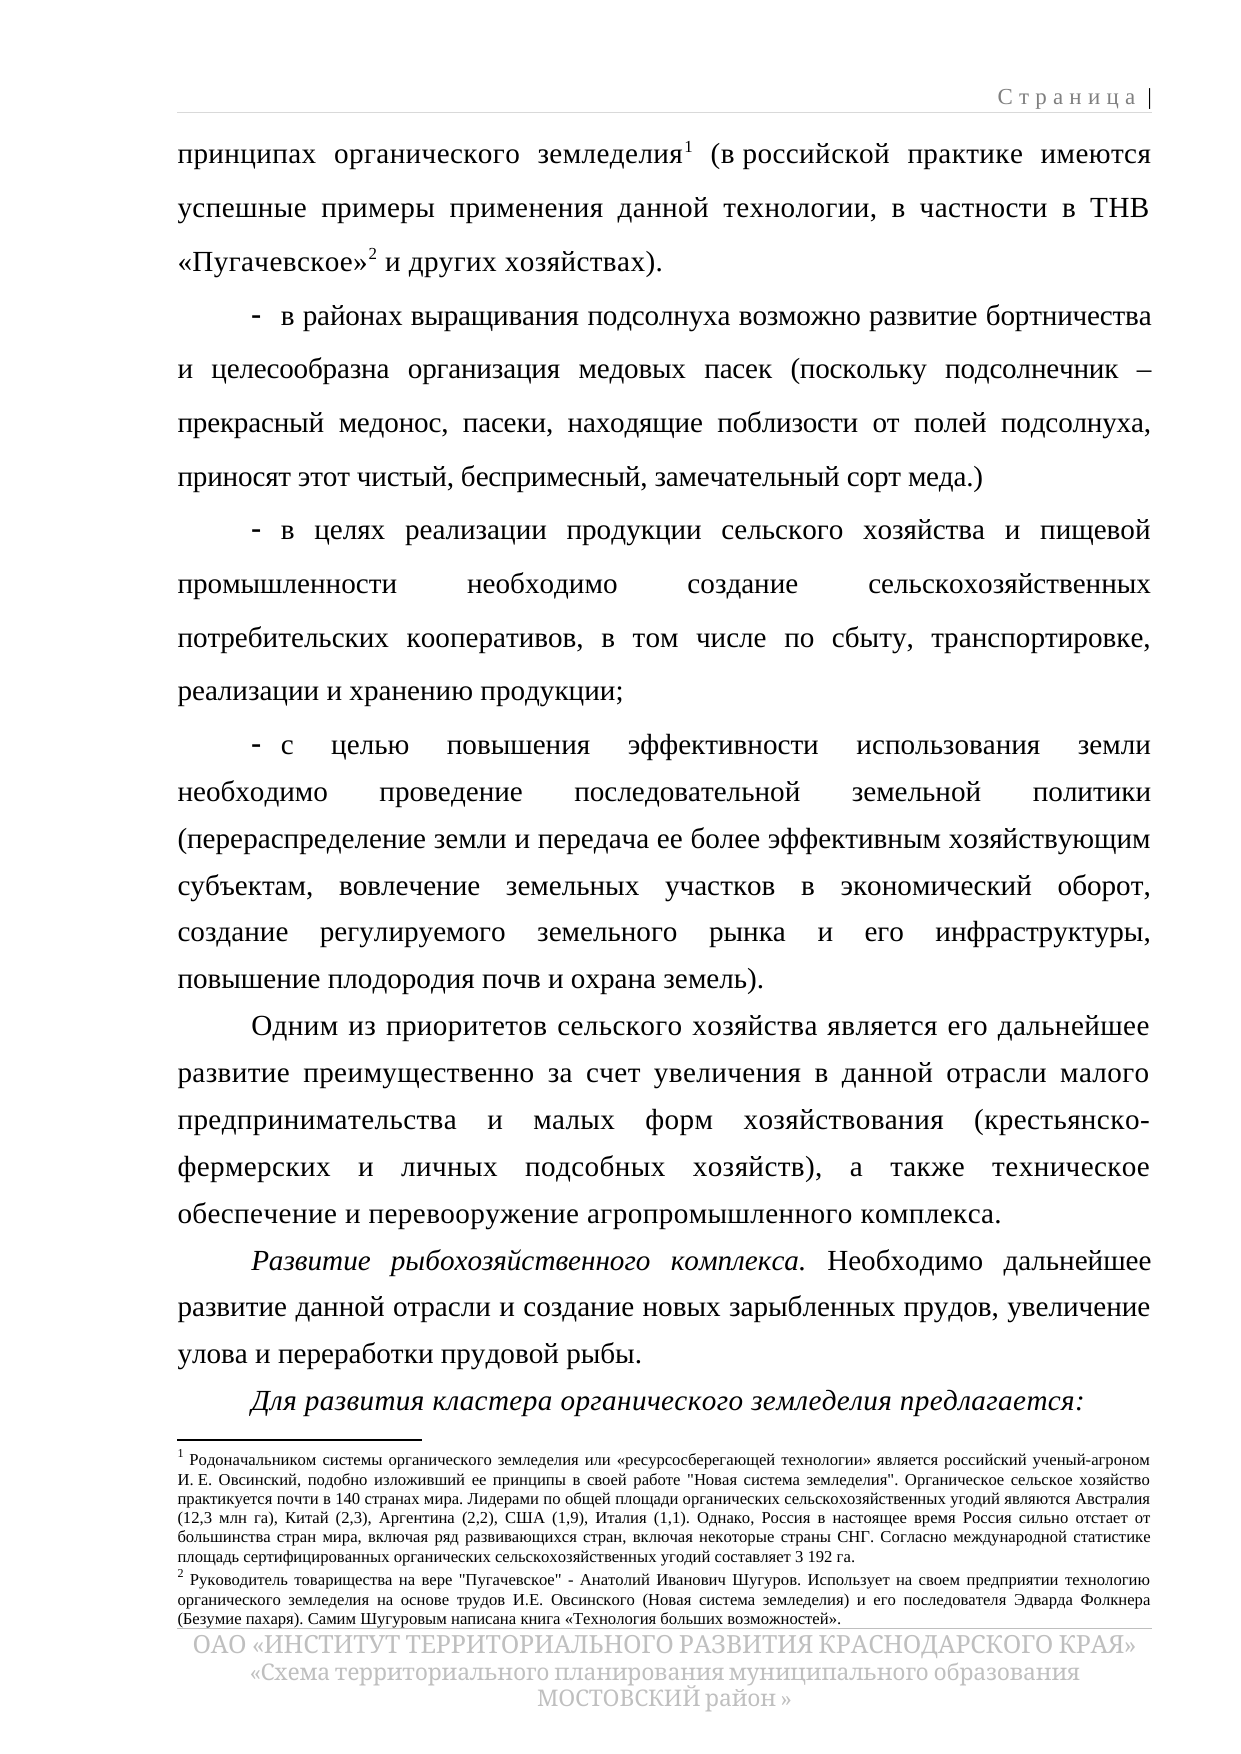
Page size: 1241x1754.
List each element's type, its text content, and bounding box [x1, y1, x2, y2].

text Развитие рыбохозяйственного комплекса. Необходимо дальнейшее развитие данной отрасли и создание новых зарыбленных прудов, увеличение улова и переработки прудовой рыбы. [177, 1243, 1152, 1370]
list в целях реализации продукции сельского хозяйства и пищевой промышленности необходимо создание сельскохозяйственных потребительских кооперативов, в том числе по сбыту, транспортировке, реализации и хранению продукции; [177, 512, 1152, 707]
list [177, 137, 1152, 277]
text Одним из приоритетов сельского хозяйства является его дальнейшее развитие преимущественно за счет увеличения в данной отрасли малого предпринимательства и малых форм хозяйствования (крестьянско-фермерских и личных подсобных хозяйств), а также техническое обеспечение и перевооружение агропромышленного комплекса. [177, 1008, 1152, 1229]
text Для развития кластера органического земледелия предлагается: [177, 1383, 1152, 1417]
list с целью повышения эффективности использования земли необходимо проведение последовательной земельной политики (перераспределение земли и передача ее более эффективным хозяйствующим субъектам, вовлечение земельных участков в экономический оборот, создание регулируемого земельного рынка и его инфраструктуры, повышение плодородия почв и охрана земель). [177, 727, 1152, 995]
list в районах выращивания подсолнуха возможно развитие бортничества и целесообразна организация медовых пасек (поскольку подсолнечник – прекрасный медонос, пасеки, находящие поблизости от полей подсолнуха, приносят этот чистый, беспримесный, замечательный сорт меда.) [177, 298, 1152, 492]
